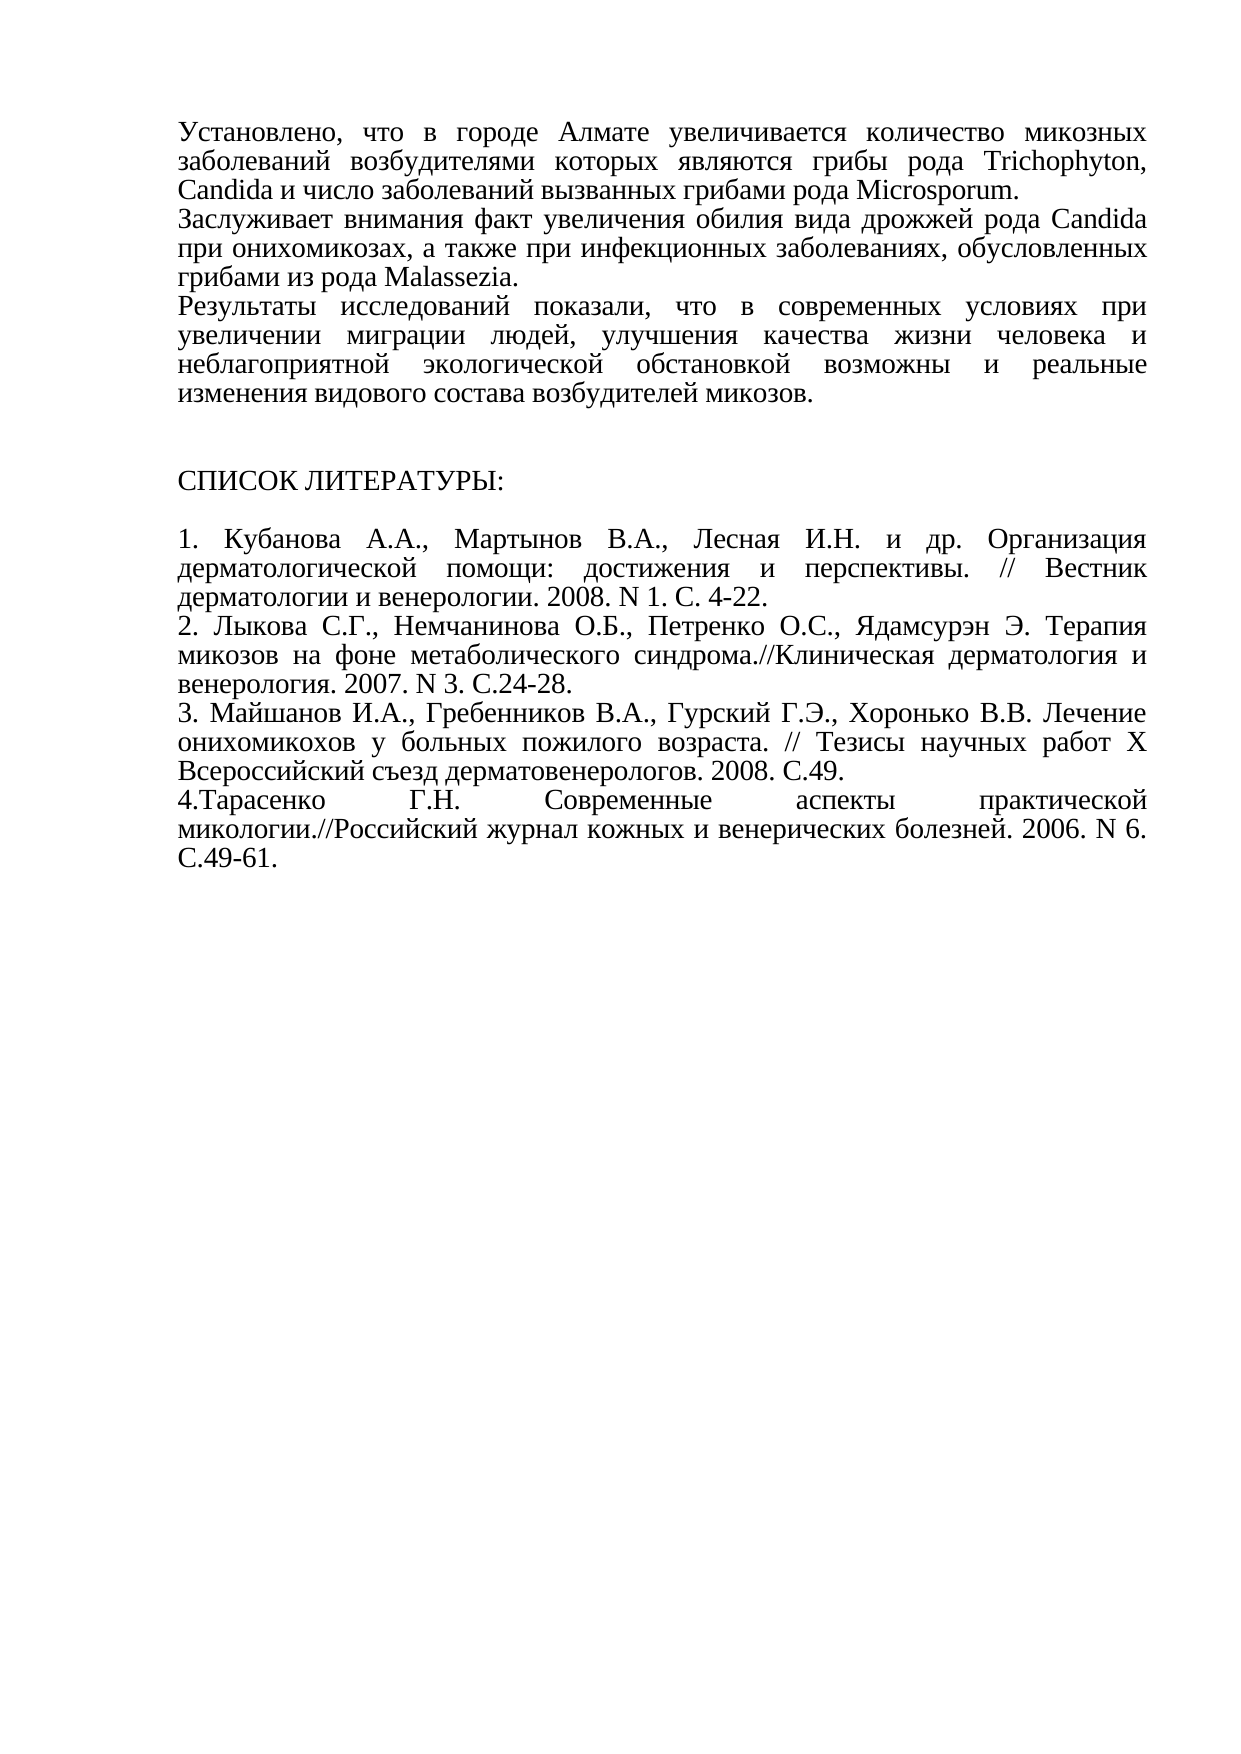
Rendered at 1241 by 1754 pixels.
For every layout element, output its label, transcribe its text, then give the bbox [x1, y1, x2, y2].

text 3. Майшанов И.А., Гребенников В.А., Гурский Г.Э., Хоронько В.В. Лечение онихомикохов у больных пожилого возраста. // Тезисы научных работ X Всероссийский съезд дерматовенерологов. 2008. С.49. [177, 699, 1147, 787]
text 4.Тарасенко Г.Н. Современные аспекты практической микологии.//Российский журнал кожных и венерических болезней. 2006. N 6. С.49-61. [177, 787, 1147, 874]
text Результаты исследований показали, что в современных условиях при увеличении миграции людей, улучшения качества жизни человека и неблагоприятной экологической обстановкой возможны и реальные изменения видового состава возбудителей микозов. [177, 292, 1147, 409]
text Заслуживает внимания факт увеличения обилия вида дрожжей рода Candida при онихомикозах, а также при инфекционных заболеваниях, обусловленных грибами из рода Malassezia. [177, 205, 1147, 292]
text 2. Лыкова С.Г., Немчанинова О.Б., Петренко О.С., Ядамсурэн Э. Терапия микозов на фоне метаболического синдрома.//Клиническая дерматология и венерология. 2007. N 3. С.24-28. [177, 612, 1147, 699]
text Установлено, что в городе Алмате увеличивается количество микозных заболеваний возбудителями которых являются грибы рода Trichophyton, Candida и число заболеваний вызванных грибами рода Microsporum. [177, 118, 1147, 205]
text 1. Кубанова A.A., Мартынов В.А., Лесная И.Н. и др. Организация дерматологической помощи: достижения и перспективы. // Вестник дерматологии и венерологии. 2008. N 1. С. 4-22. [177, 525, 1147, 612]
text СПИСОК ЛИТЕРАТУРЫ: [177, 467, 1147, 496]
